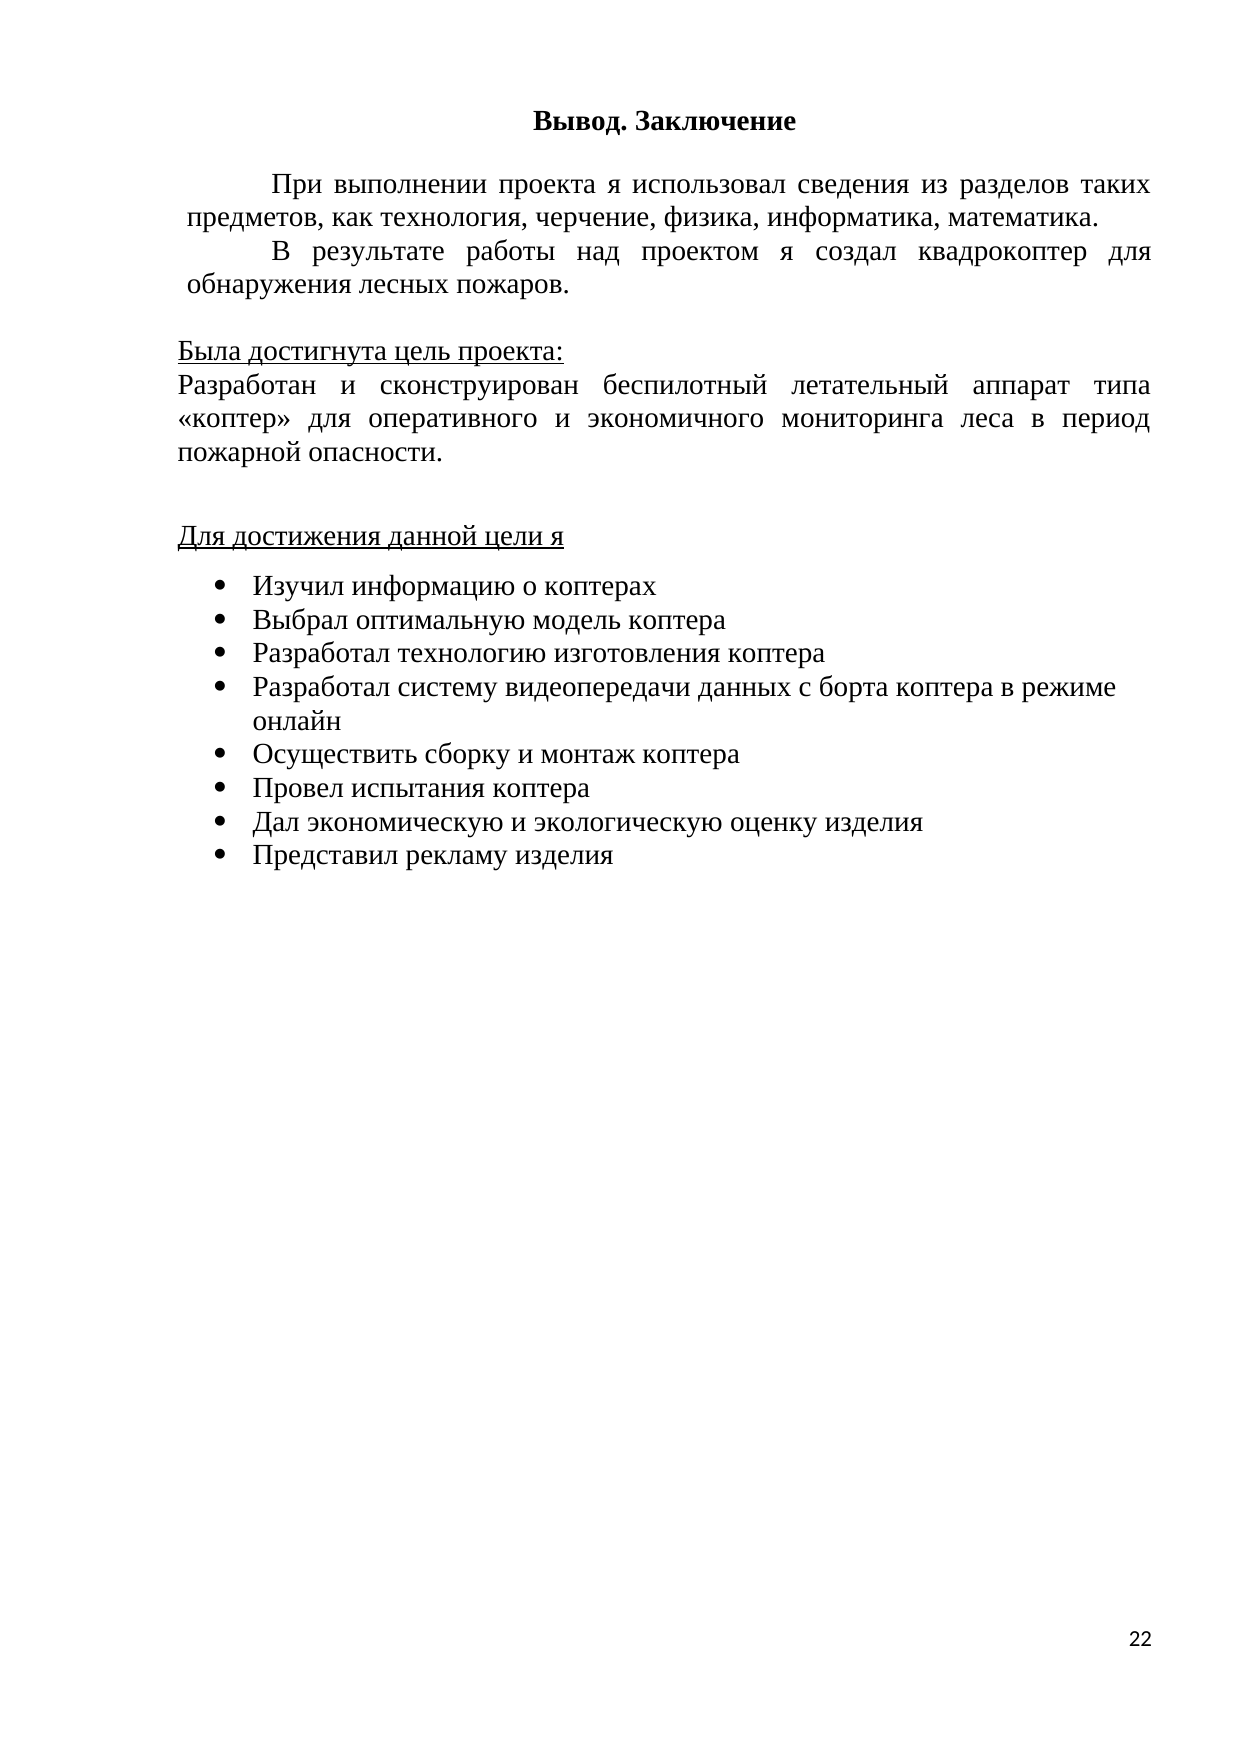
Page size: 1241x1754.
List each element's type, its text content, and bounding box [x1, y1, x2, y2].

text Была достигнута цель проекта: [177, 333, 1152, 367]
list Провел испытания коптера [215, 770, 1152, 804]
list В результате работы над проектом я создал квадрокоптер для обнаружения лесных пожаров. [187, 233, 1152, 300]
list Осуществить сборку и монтаж коптера [215, 736, 1152, 770]
text Вывод. Заключение [177, 103, 1152, 137]
list При выполнении проекта я использовал сведения из разделов таких предметов, как технология, черчение, физика, информатика, математика. [187, 166, 1152, 233]
list Выбрал оптимальную модель коптера [215, 602, 1152, 636]
list Изучил информацию о коптерах [215, 568, 1152, 602]
list Разработал систему видеопередачи данных с борта коптера в режиме онлайн [215, 669, 1152, 736]
text Для достижения данной цели я [177, 518, 1152, 552]
list Разработал технологию изготовления коптера [215, 636, 1152, 669]
list Представил рекламу изделия [215, 837, 1152, 871]
text Разработан и сконструирован беспилотный летательный аппарат типа «коптер» для оперативного и экономичного мониторинга леса в период пожарной опасности. [177, 367, 1152, 468]
list Дал экономическую и экологическую оценку изделия [215, 804, 1152, 837]
